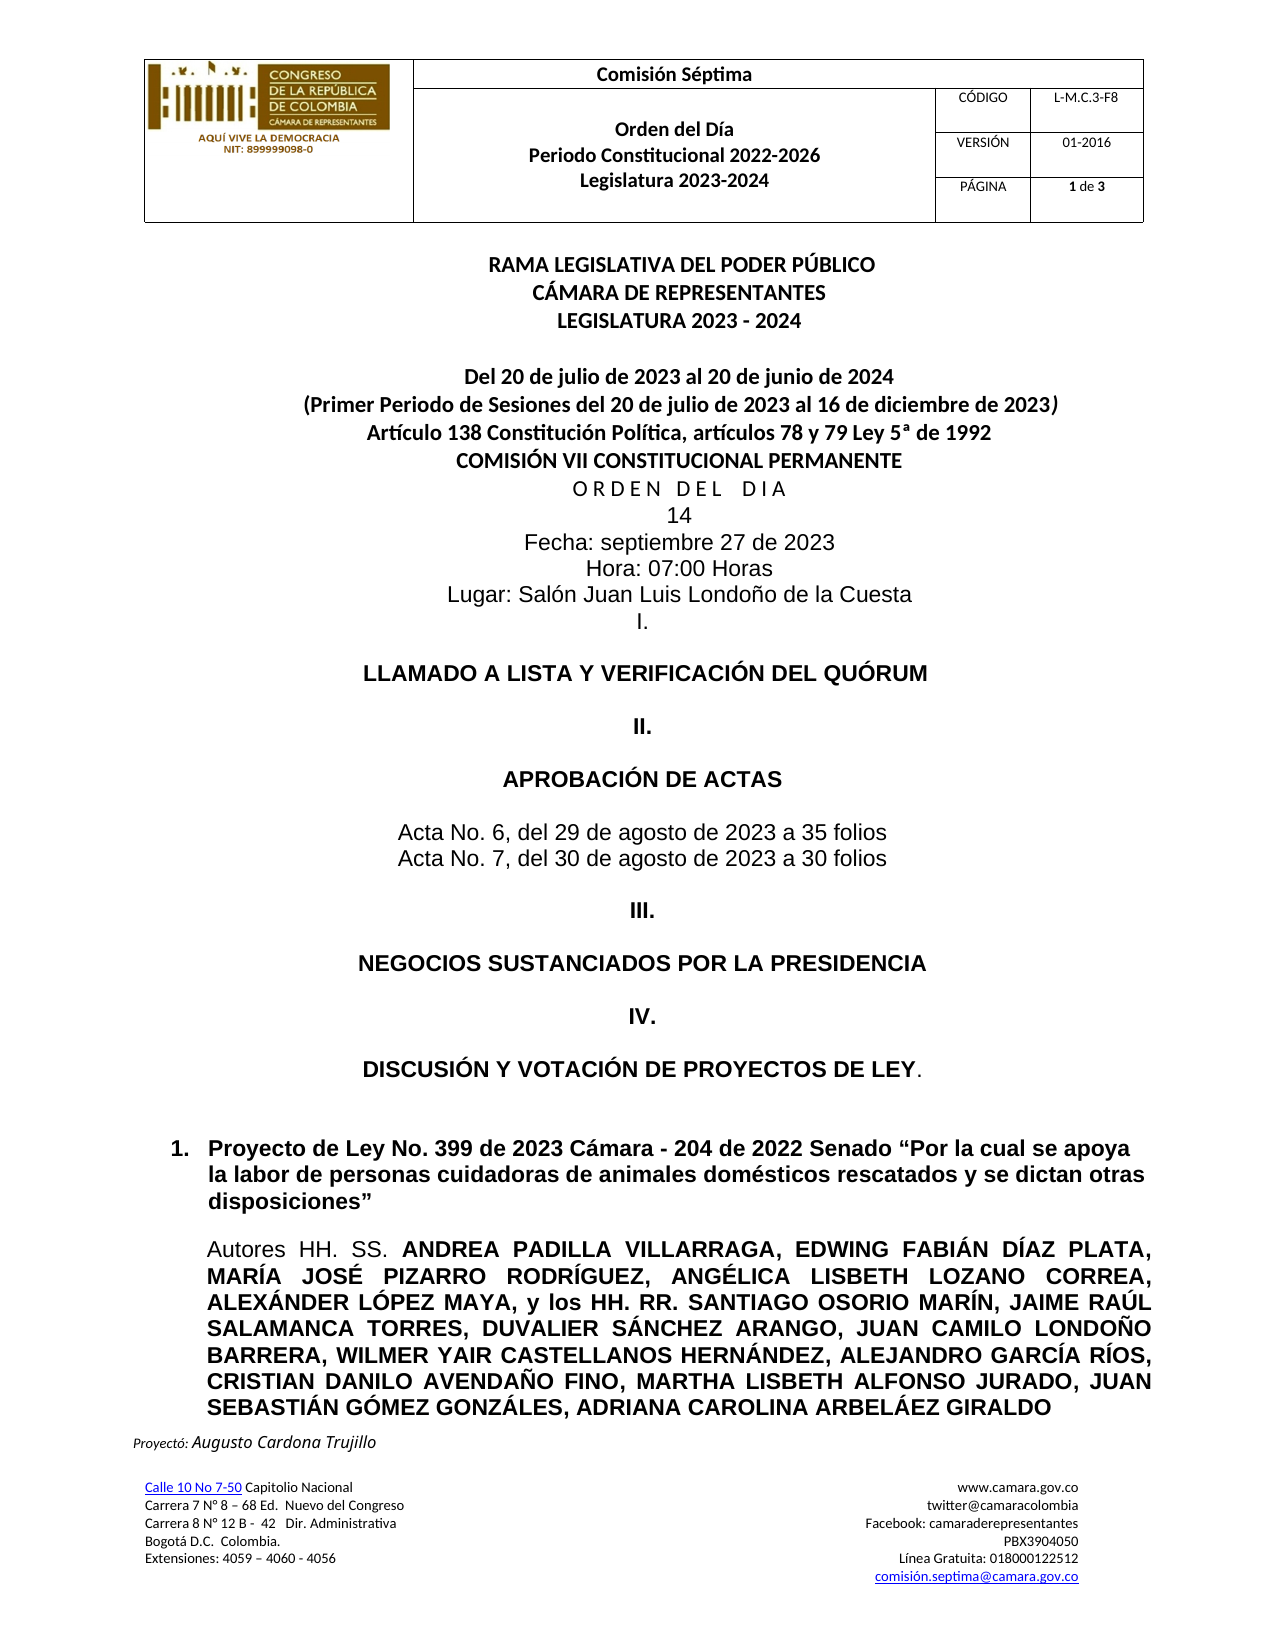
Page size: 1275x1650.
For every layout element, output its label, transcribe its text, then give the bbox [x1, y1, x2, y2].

text Fecha: septiembre 27 de 2023 [207, 528, 1152, 555]
text LLAMADO A LISTA Y VERIFICACIÓN DEL QUÓRUM [133, 660, 1152, 687]
list Proyecto de Ley No. 399 de 2023 Cámara - 204 de 2022 Senado “Por la cual se apoya la labor de personas cuidadoras de animales domésticos rescatados y se dictan otras disposiciones” [170, 1135, 1152, 1215]
text II. [133, 713, 1152, 739]
text CÁMARA DE REPRESENTANTES [207, 278, 1152, 306]
text O R D E N D E L D I A [207, 474, 1152, 502]
text I. [133, 608, 1152, 634]
text Acta No. 6, del 29 de agosto de 2023 a 35 folios [133, 818, 1152, 845]
text LEGISLATURA 2023 - 2024 [207, 306, 1152, 334]
text Acta No. 7, del 30 de agosto de 2023 a 30 folios [133, 845, 1152, 871]
text Artículo 138 Constitución Política, artículos 78 y 79 Ley 5ª de 1992 [207, 418, 1152, 446]
text 14 [207, 502, 1152, 528]
text IV. [133, 1003, 1152, 1029]
text NEGOCIOS SUSTANCIADOS POR LA PRESIDENCIA [133, 950, 1152, 977]
text DISCUSIÓN Y VOTACIÓN DE PROYECTOS DE LEY. [133, 1056, 1152, 1082]
text APROBACIÓN DE ACTAS [133, 766, 1152, 792]
text (Primer Periodo de Sesiones del 20 de julio de 2023 al 16 de diciembre de 2023) [207, 390, 1152, 418]
text Hora: 07:00 Horas [207, 555, 1152, 581]
text Lugar: Salón Juan Luis Londoño de la Cuesta [207, 581, 1152, 608]
text Autores HH. SS. ANDREA PADILLA VILLARRAGA, EDWING FABIÁN DÍAZ PLATA, MARÍA JOSÉ PIZARRO RODRÍGUEZ, ANGÉLICA LISBETH LOZANO CORREA, ALEXÁNDER LÓPEZ MAYA, y los HH. RR. SANTIAGO OSORIO MARÍN, JAIME RAÚL SALAMANCA TORRES, DUVALIER SÁNCHEZ ARANGO, JUAN CAMILO LONDOÑO BARRERA, WILMER YAIR CASTELLANOS HERNÁNDEZ, ALEJANDRO GARCÍA RÍOS, CRISTIAN DANILO AVENDAÑO FINO, MARTHA LISBETH ALFONSO JURADO, JUAN SEBASTIÁN GÓMEZ GONZÁLES, ADRIANA CAROLINA ARBELÁEZ GIRALDO [207, 1236, 1152, 1421]
text RAMA LEGISLATIVA DEL PODER PÚBLICO [207, 250, 1152, 278]
picture [147, 60, 390, 156]
text COMISIÓN VII CONSTITUCIONAL PERMANENTE [207, 446, 1152, 474]
text Del 20 de julio de 2023 al 20 de junio de 2024 [207, 362, 1152, 390]
text III. [133, 897, 1152, 924]
